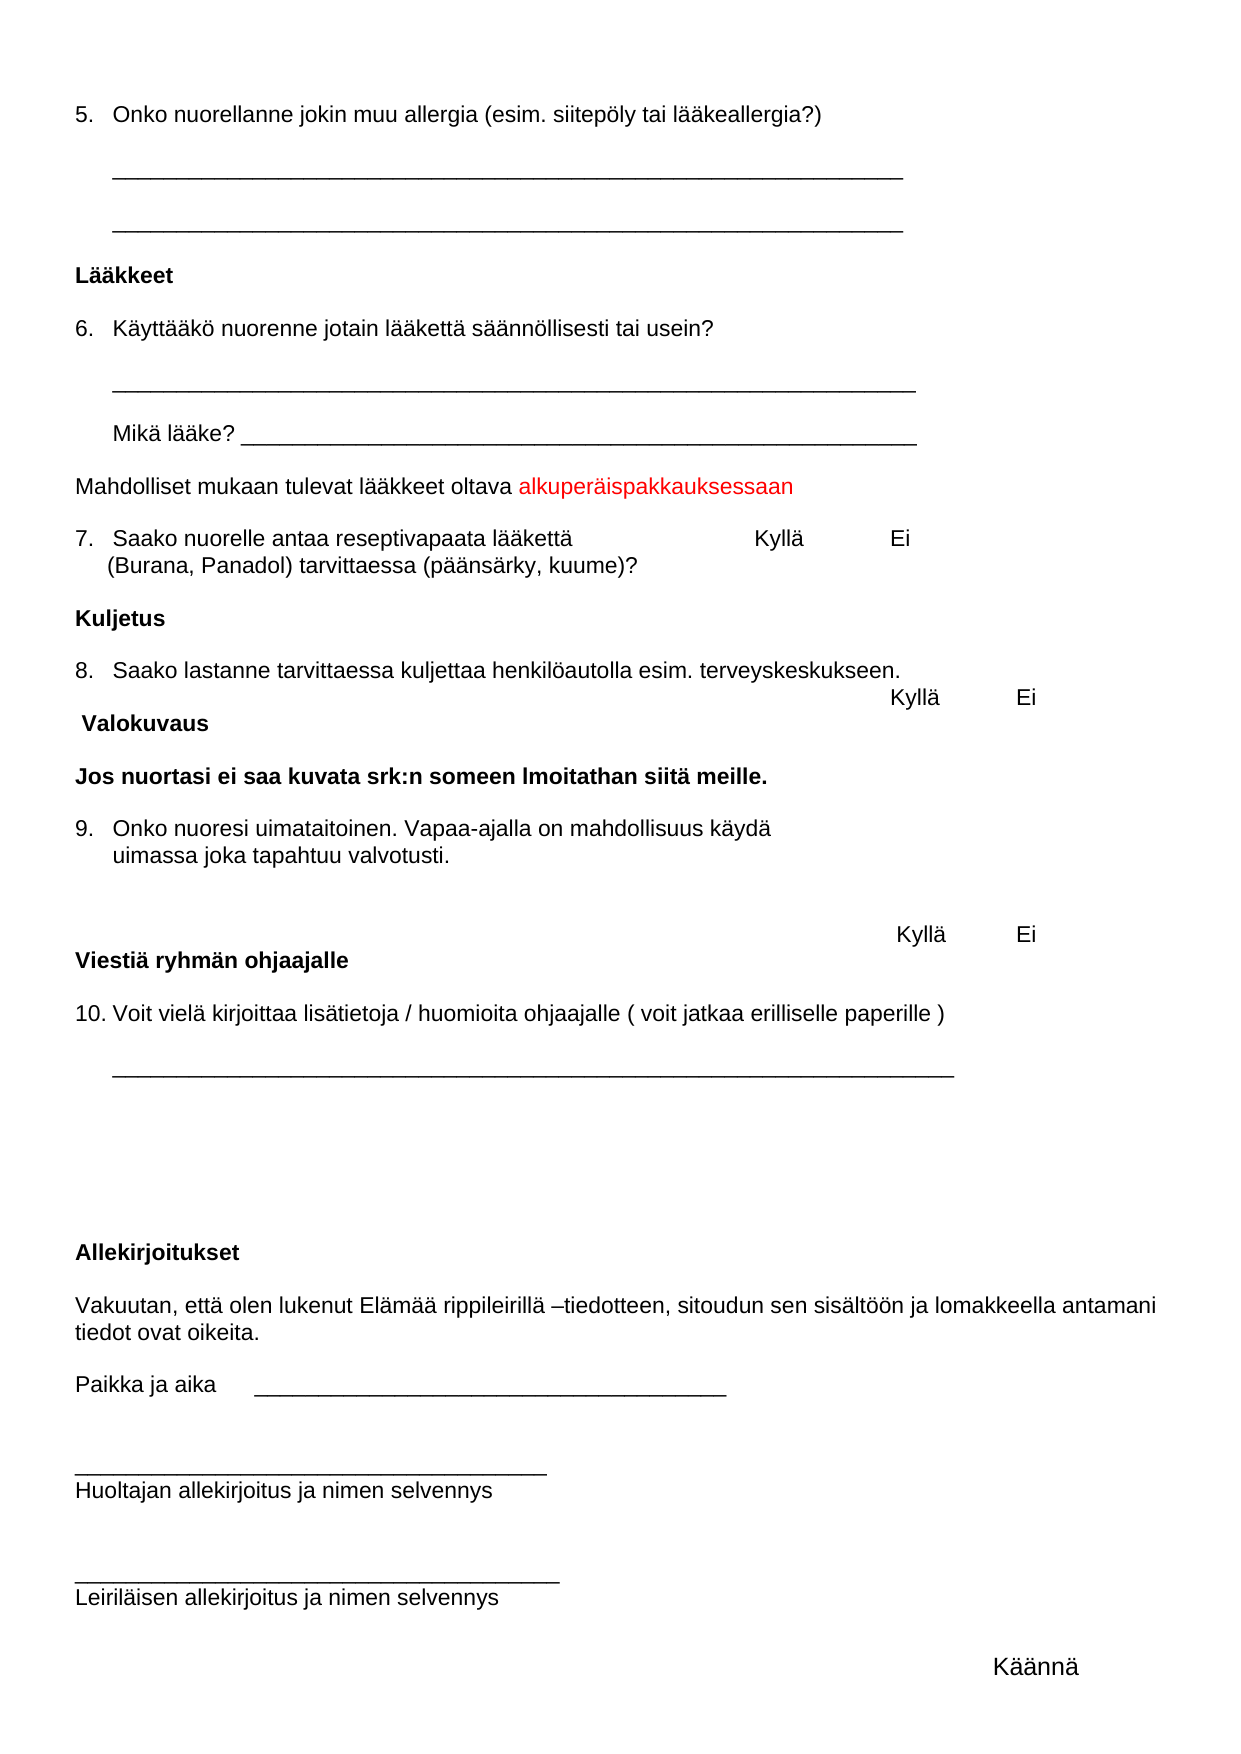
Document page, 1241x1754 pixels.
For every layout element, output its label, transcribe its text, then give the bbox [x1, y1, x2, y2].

text Paikka ja aika _____________________________________ [75, 1371, 1165, 1397]
text Vakuutan, että olen lukenut Elämää rippileirillä –tiedotteen, sitoudun sen sisältöön ja lomakkeella antamani tiedot ovat oikeita. [75, 1292, 1165, 1345]
list uimassa joka tapahtuu valvotusti. [112, 842, 1165, 868]
text Jos nuortasi ei saa kuvata srk:n someen lmoitathan siitä meille. [75, 763, 1165, 789]
text _____________________________________ Huoltajan allekirjoitus ja nimen selvennys [75, 1450, 1165, 1503]
text Mahdolliset mukaan tulevat lääkkeet oltava alkuperäispakkauksessaan [75, 446, 1165, 499]
text Allekirjoitukset [75, 1239, 1165, 1266]
text ______________________________________ Leiriläisen allekirjoitus ja nimen selvennys [75, 1558, 1165, 1611]
text Kyllä Ei [754, 921, 1165, 947]
list Käyttääkö nuorenne jotain lääkettä säännöllisesti tai usein? _______________________________________________________________ [75, 314, 1165, 394]
text Mikä lääke? _____________________________________________________ [112, 420, 1165, 446]
text Valokuvaus [75, 710, 1165, 736]
list Saako lastanne tarvittaessa kuljettaa henkilöautolla esim. terveyskeskukseen. [75, 657, 1165, 683]
text (Burana, Panadol) tarvittaessa (päänsärky, kuume)? [75, 552, 1165, 578]
text Kyllä Ei [890, 683, 1165, 710]
subtitle Viestiä ryhmän ohjaajalle [75, 947, 1165, 973]
list Onko nuoresi uimataitoinen. Vapaa-ajalla on mahdollisuus käydä [75, 815, 1165, 842]
text Lääkkeet [75, 262, 1165, 288]
list Onko nuorellanne jokin muu allergia (esim. siitepöly tai lääkeallergia?) ______________________________________________________________ ______________________________________________________________ [75, 101, 1165, 262]
subtitle Kuljetus [75, 604, 1165, 631]
list Saako nuorelle antaa reseptivapaata lääkettä Kyllä Ei [75, 525, 1165, 552]
list Voit vielä kirjoittaa lisätietoja / huomioita ohjaajalle ( voit jatkaa erilliselle paperille ) __________________________________________________________________ [75, 1000, 1165, 1134]
